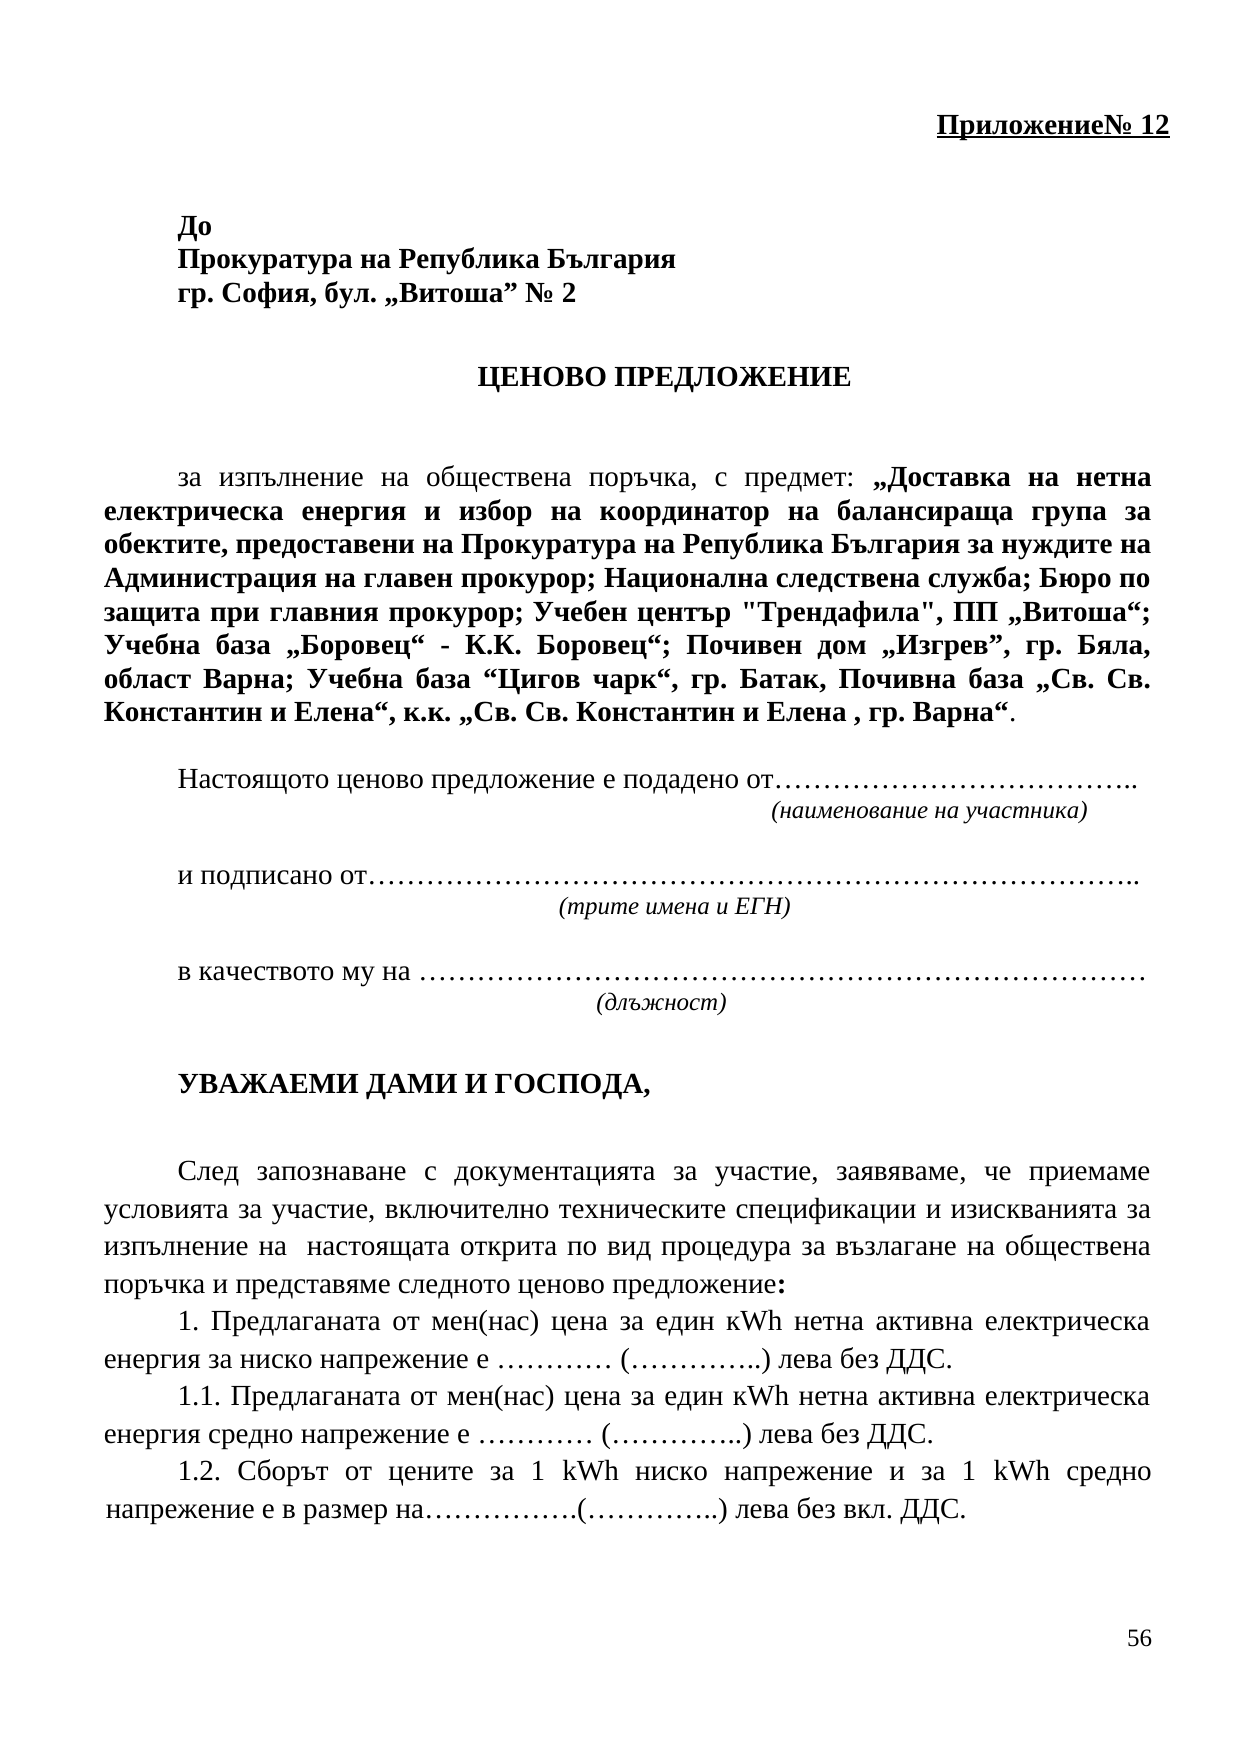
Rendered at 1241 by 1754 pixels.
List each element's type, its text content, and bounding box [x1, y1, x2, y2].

text Настоящото ценово предложение е подадено от……………………………….. [103, 761, 1152, 795]
text Приложение№ 12 [103, 103, 1169, 141]
text гр. София, бул. „Витоша” № 2 [103, 275, 1152, 309]
text 1. Предлаганата от мен(нас) цена за един кWh нетна активна електрическа енергия за ниско напрежение е ………… (…………..) лева без ДДС. [103, 1299, 1152, 1374]
text за изпълнение на обществена поръчка, с предмет: „Доставка на нетна електрическа енергия и избор на координатор на балансираща група за обектите, предоставени на Прокуратура на Република България за нуждите на Администрация на главен прокурор; Национална следствена служба; Бюро по защита при главния прокурор; Учебен център "Трендафила", ПП „Витоша“; Учебна база „Боровец“ - К.К. Боровец“; Почивен дом „Изгрев”, гр. Бяла, област Варна; Учебна база “Цигов чарк“, гр. Батак, Почивна база „Св. Св. Константин и Елена“, к.к. „Св. Св. Константин и Елена , гр. Варна“. [103, 459, 1152, 728]
text в качеството му на ………………………………………………………………… [103, 953, 1152, 987]
text (трите имена и ЕГН) [103, 891, 1152, 919]
text Прокуратура на Република България [103, 242, 1152, 275]
text 1.2. Сборът от цените за 1 kWh ниско напрежение и за 1 kWh средно напрежение е в размер на…………….(…………..) лева без вкл. ДДС. [106, 1449, 1152, 1524]
text и подписано от…………………………………………………………………….. [103, 857, 1152, 891]
text След запознаване с документацията за участие, заявяваме, че приемаме условията за участие, включително техническите спецификации и изискванията за изпълнение на настоящата открита по вид процедура за възлагане на обществена поръчка и представяме следното ценово предложение: [103, 1149, 1152, 1299]
text До [103, 208, 1152, 242]
text ЦЕНОВО ПРЕДЛОЖЕНИЕ [103, 359, 1152, 392]
text (наименование на участника) [103, 795, 1152, 824]
text УВАЖАЕМИ ДАМИ И ГОСПОДА, [103, 1066, 1152, 1099]
text 1.1. Предлаганата от мен(нас) цена за един кWh нетна активна електрическа енергия средно напрежение е ………… (…………..) лева без ДДС. [103, 1374, 1152, 1449]
text (длъжност) [103, 987, 1152, 1015]
